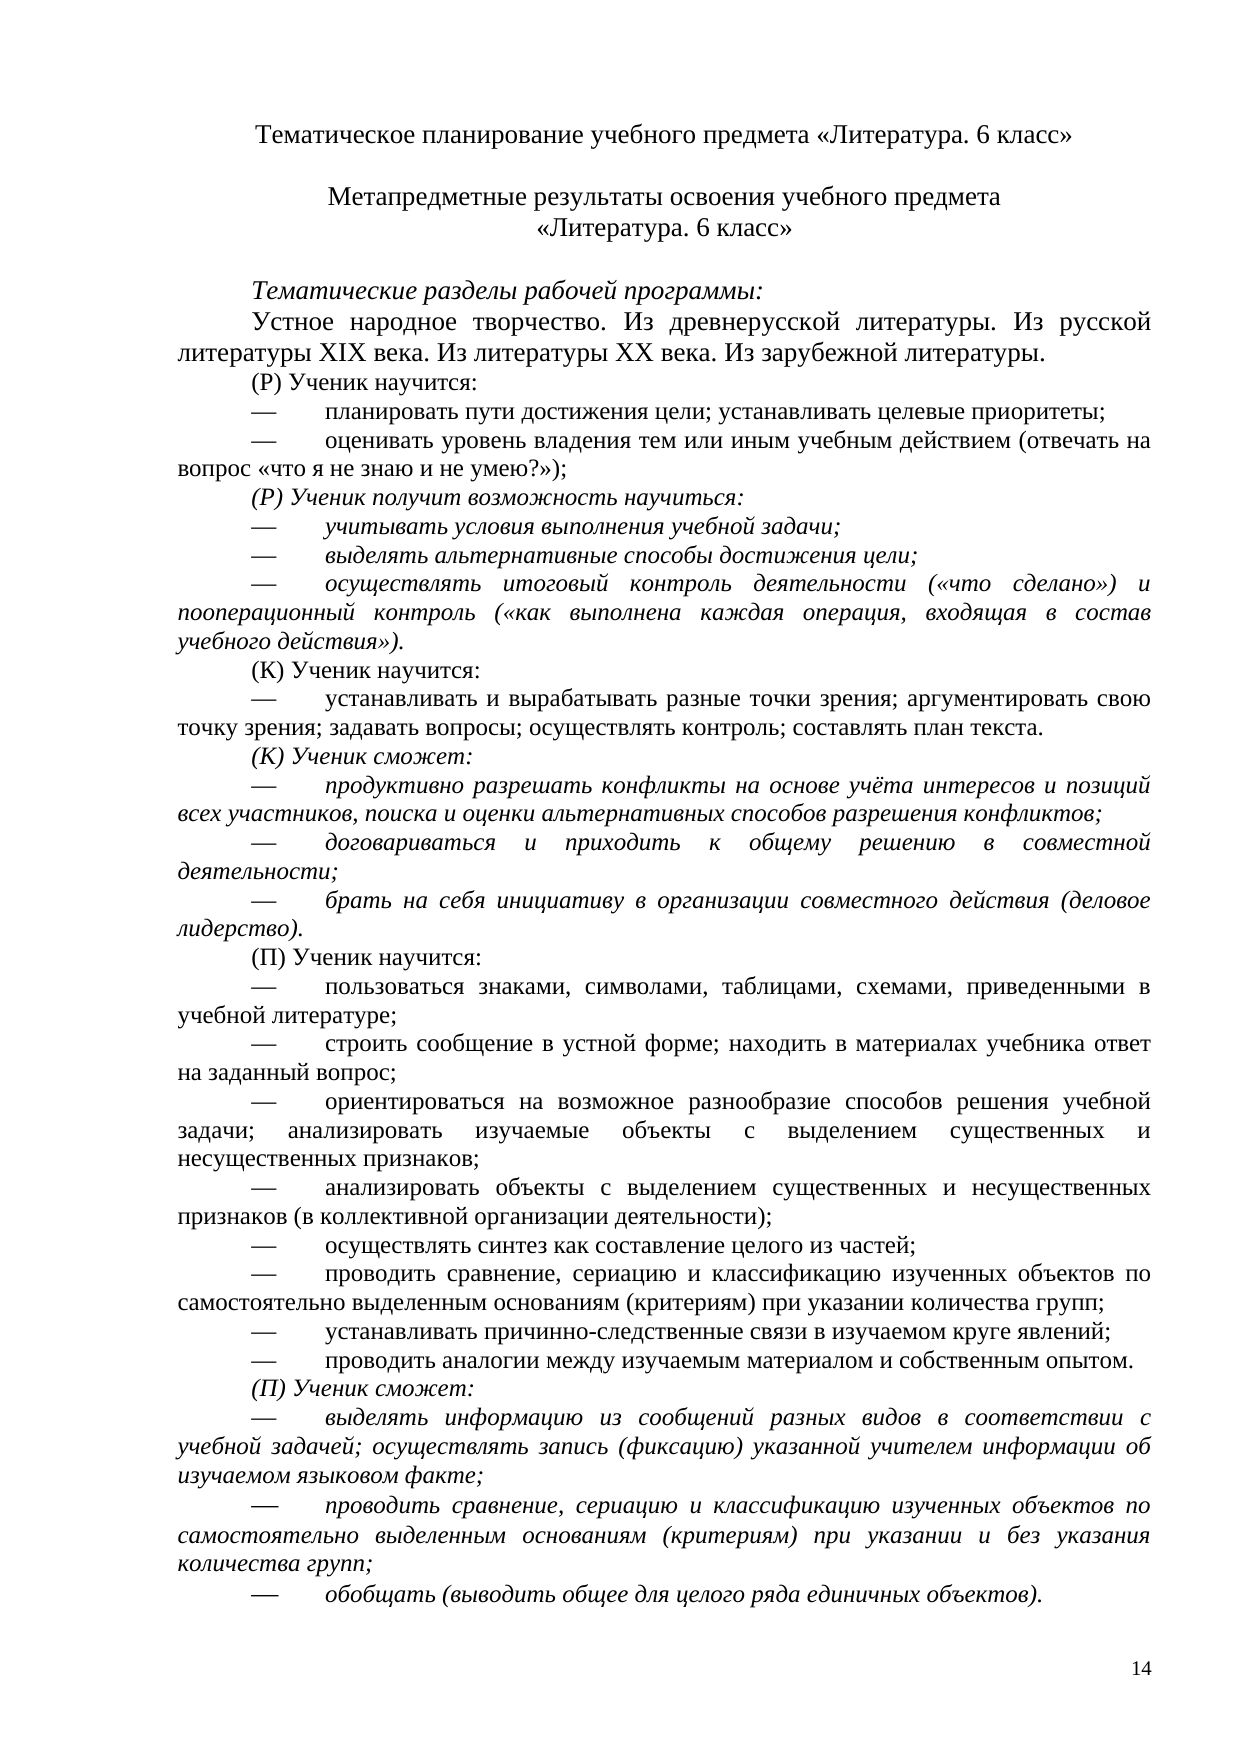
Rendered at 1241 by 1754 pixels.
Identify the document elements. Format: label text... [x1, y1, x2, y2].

list продуктивно разрешать конфликты на основе учёта интересов и позиций всех участников, поиска и оценки альтернативных способов разрешения конфликтов; [177, 770, 1152, 827]
list устанавливать причинно-следственные связи в изучаемом круге явлений; [177, 1316, 1152, 1345]
list пользоваться знаками, символами, таблицами, схемами, приведенными в учебной литературе; [177, 971, 1152, 1028]
list оценивать уровень владения тем или иным учебным действием (отвечать на вопрос «что я не знаю и не умею?»); [177, 425, 1152, 482]
text (Р) Ученик научится: [177, 367, 1152, 396]
text Устное народное творчество. Из древнерусской литературы. Из русской литературы ХIХ века. Из литературы XX века. Из зарубежной литературы. [177, 305, 1152, 367]
text Метапредметные результаты освоения учебного предмета [177, 180, 1152, 212]
text Тематическое планирование учебного предмета «Литература. 6 класс» [177, 118, 1152, 149]
list выделять альтернативные способы достижения цели; [177, 540, 1152, 568]
text (К) Ученик научится: [177, 655, 1152, 683]
list ориентироваться на возможное разнообразие способов решения учебной задачи; анализировать изучаемые объекты с выделением существенных и несущественных признаков; [177, 1086, 1152, 1172]
list учитывать условия выполнения учебной задачи; [177, 511, 1152, 540]
list проводить аналогии между изучаемым материалом и собственным опытом. [177, 1345, 1152, 1373]
list выделять информацию из сообщений разных видов в соответствии с учебной задачей; осуществлять запись (фиксацию) указанной учителем информации об изучаемом языковом факте; [177, 1402, 1152, 1488]
text (П) Ученик научится: [177, 942, 1152, 971]
list проводить сравнение, сериацию и классификацию изученных объектов по самостоятельно выделенным основаниям (критериям) при указании и без указания количества групп; [177, 1488, 1152, 1577]
list проводить сравнение, сериацию и классификацию изученных объектов по самостоятельно выделенным основаниям (критериям) при указании количества групп; [177, 1258, 1152, 1316]
list обобщать (выводить общее для целого ряда единичных объектов). [177, 1577, 1152, 1608]
list брать на себя инициативу в организации совместного действия (деловое лидерство). [177, 885, 1152, 942]
list договариваться и приходить к общему решению в совместной деятельности; [177, 827, 1152, 885]
text «Литература. 6 класс» [177, 212, 1152, 243]
text (П) Ученик сможет: [177, 1373, 1152, 1402]
list осуществлять синтез как составление целого из частей; [177, 1230, 1152, 1258]
list анализировать объекты с выделением существенных и несущественных признаков (в коллективной организации деятельности); [177, 1172, 1152, 1230]
list устанавливать и вырабатывать разные точки зрения; аргументировать свою точку зрения; задавать вопросы; осуществлять контроль; составлять план текста. [177, 683, 1152, 741]
list осуществлять итоговый контроль деятельности («что сделано») и пооперационный контроль («как выполнена каждая операция, входящая в состав учебного действия»). [177, 568, 1152, 655]
text (К) Ученик сможет: [177, 741, 1152, 770]
text (Р) Ученик получит возможность научиться: [177, 482, 1152, 511]
text Тематические разделы рабочей программы: [177, 274, 1152, 305]
list строить сообщение в устной форме; находить в материалах учебника ответ на заданный вопрос; [177, 1028, 1152, 1086]
list планировать пути достижения цели; устанавливать целевые приоритеты; [177, 396, 1152, 425]
